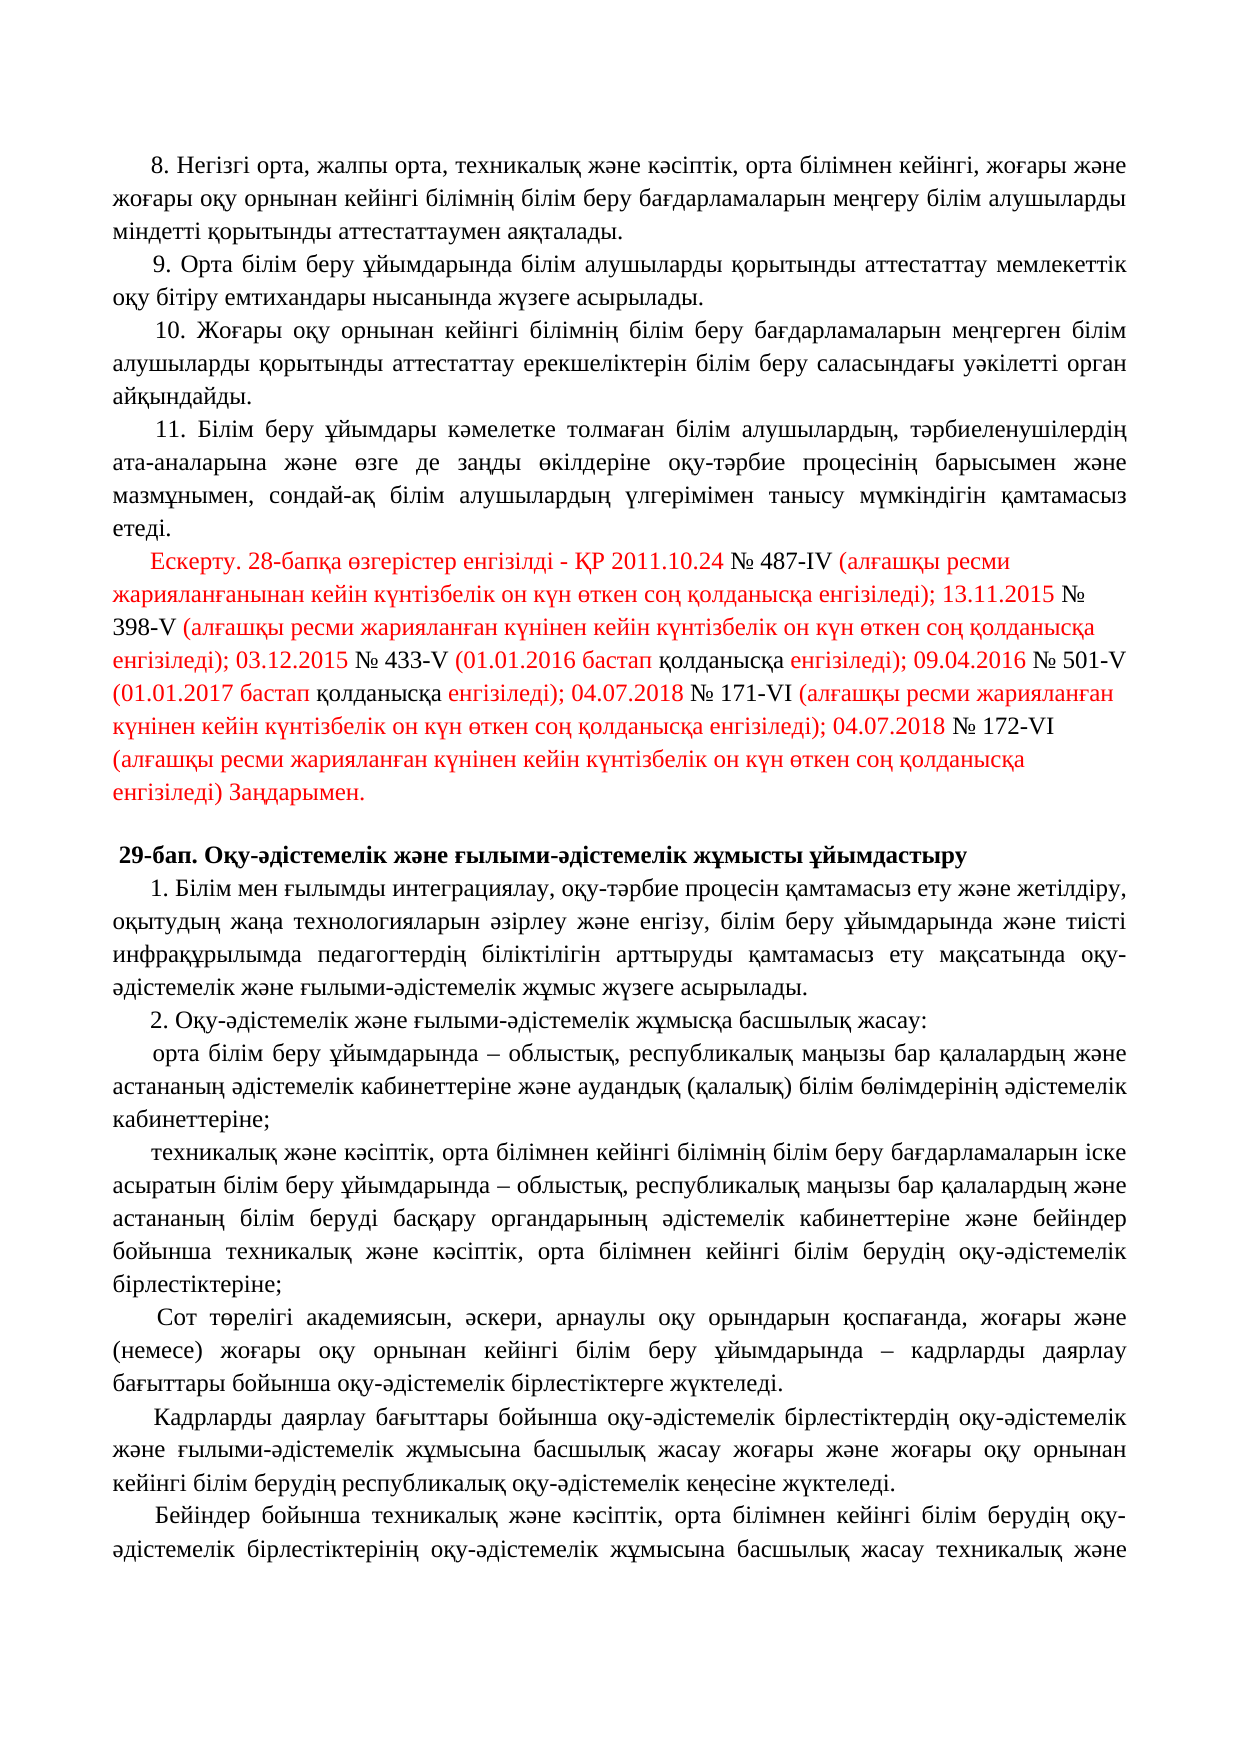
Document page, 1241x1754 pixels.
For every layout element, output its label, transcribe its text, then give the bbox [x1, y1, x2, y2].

text техникалық және кәсіптік, орта білімнен кейінгі білімнің білім беру бағдарламаларын іске асыратын білім беру ұйымдарында – облыстық, республикалық маңызы бар қалалардың және астананың білім беруді басқару органдарының әдістемелік кабинеттеріне және бейіндер бойынша техникалық және кәсіптік, орта білімнен кейінгі білім берудің оқу-әдістемелік бірлестіктеріне; [112, 1137, 1128, 1298]
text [112, 1501, 1128, 1562]
text 11. Білім беру ұйымдары кәмелетке толмаған білім алушылардың, тәрбиеленушілердің ата-аналарына және өзге де заңды өкілдеріне оқу-тәрбие процесінің барысымен және мазмұнымен, сондай-ақ білім алушылардың үлгерімімен танысу мүмкіндігін қамтамасыз етеді. [112, 414, 1128, 542]
text 1. Білім мен ғылымды интеграциялау, оқу-тәрбие процесін қамтамасыз ету және жетілдіру, оқытудың жаңа технологияларын әзірлеу және енгізу, білім беру ұйымдарында және тиісті инфрақұрылымда педагогтердің біліктілігін арттыруды қамтамасыз ету мақсатында оқу-әдістемелік және ғылыми-әдістемелік жұмыс жүзеге асырылады. [112, 873, 1128, 1001]
text Ескерту. 28-бапқа өзгерістер енгізілді - ҚР 2011.10.24 № 487-ІV (алғашқы ресми жарияланғанынан кейін күнтiзбелiк он күн өткен соң қолданысқа енгiзiледi); 13.11.2015 № 398-V (алғашқы ресми жарияланған күнінен кейін күнтізбелік он күн өткен соң қолданысқа енгізіледі); 03.12.2015 № 433-V (01.01.2016 бастап қолданысқа енгізіледі); 09.04.2016 № 501-V (01.01.2017 бастап қолданысқа енгізіледі); 04.07.2018 № 171-VІ (алғашқы ресми жарияланған күнінен кейін күнтізбелік он күн өткен соң қолданысқа енгізіледі); 04.07.2018 № 172-VІ (алғашқы ресми жарияланған күнінен кейін күнтiзбелiк он күн өткен соң қолданысқа енгiзiледi) Заңдарымен. [112, 546, 1128, 836]
text Кадрларды даярлау бағыттары бойынша оқу-әдістемелік бірлестіктердің оқу-әдістемелік және ғылыми-әдістемелік жұмысына басшылық жасау жоғары және жоғары оқу орнынан кейінгі білім берудің республикалық оқу-әдістемелік кеңесіне жүктеледі. [112, 1402, 1128, 1496]
text Сот төрелігі академиясын, әскери, арнаулы оқу орындарын қоспағанда, жоғары және (немесе) жоғары оқу орнынан кейінгі білім беру ұйымдарында – кадрларды даярлау бағыттары бойынша оқу-әдістемелік бірлестіктерге жүктеледі. [112, 1302, 1128, 1397]
text 2. Оқу-әдістемелік және ғылыми-әдістемелік жұмысқа басшылық жасау: [112, 1005, 1128, 1034]
text 10. Жоғары оқу орнынан кейiнгi білімнің білім беру бағдарламаларын меңгерген бiлiм алушыларды қорытынды аттестаттау ерекшелiктерiн бiлiм беру саласындағы уәкiлеттi орган айқындайды. [112, 315, 1128, 410]
text 9. Орта білім беру ұйымдарында білім алушыларды қорытынды аттестаттау мемлекеттік оқу бітіру емтихандары нысанында жүзеге асырылады. [112, 249, 1128, 311]
text 8. Негізгі орта, жалпы орта, техникалық және кәсіптік, орта білімнен кейінгі, жоғары және жоғары оқу орнынан кейінгі білімнің білім беру бағдарламаларын меңгеру білім алушыларды міндетті қорытынды аттестаттаумен аяқталады. [112, 150, 1128, 245]
text 29-бап. Оқу-әдістемелік және ғылыми-әдістемелік жұмысты ұйымдастыру [112, 840, 1128, 869]
text орта білім беру ұйымдарында – облыстық, республикалық маңызы бар қалалардың және астананың әдістемелік кабинеттеріне және аудандық (қалалық) білім бөлімдерінің әдістемелік кабинеттеріне; [112, 1038, 1128, 1133]
